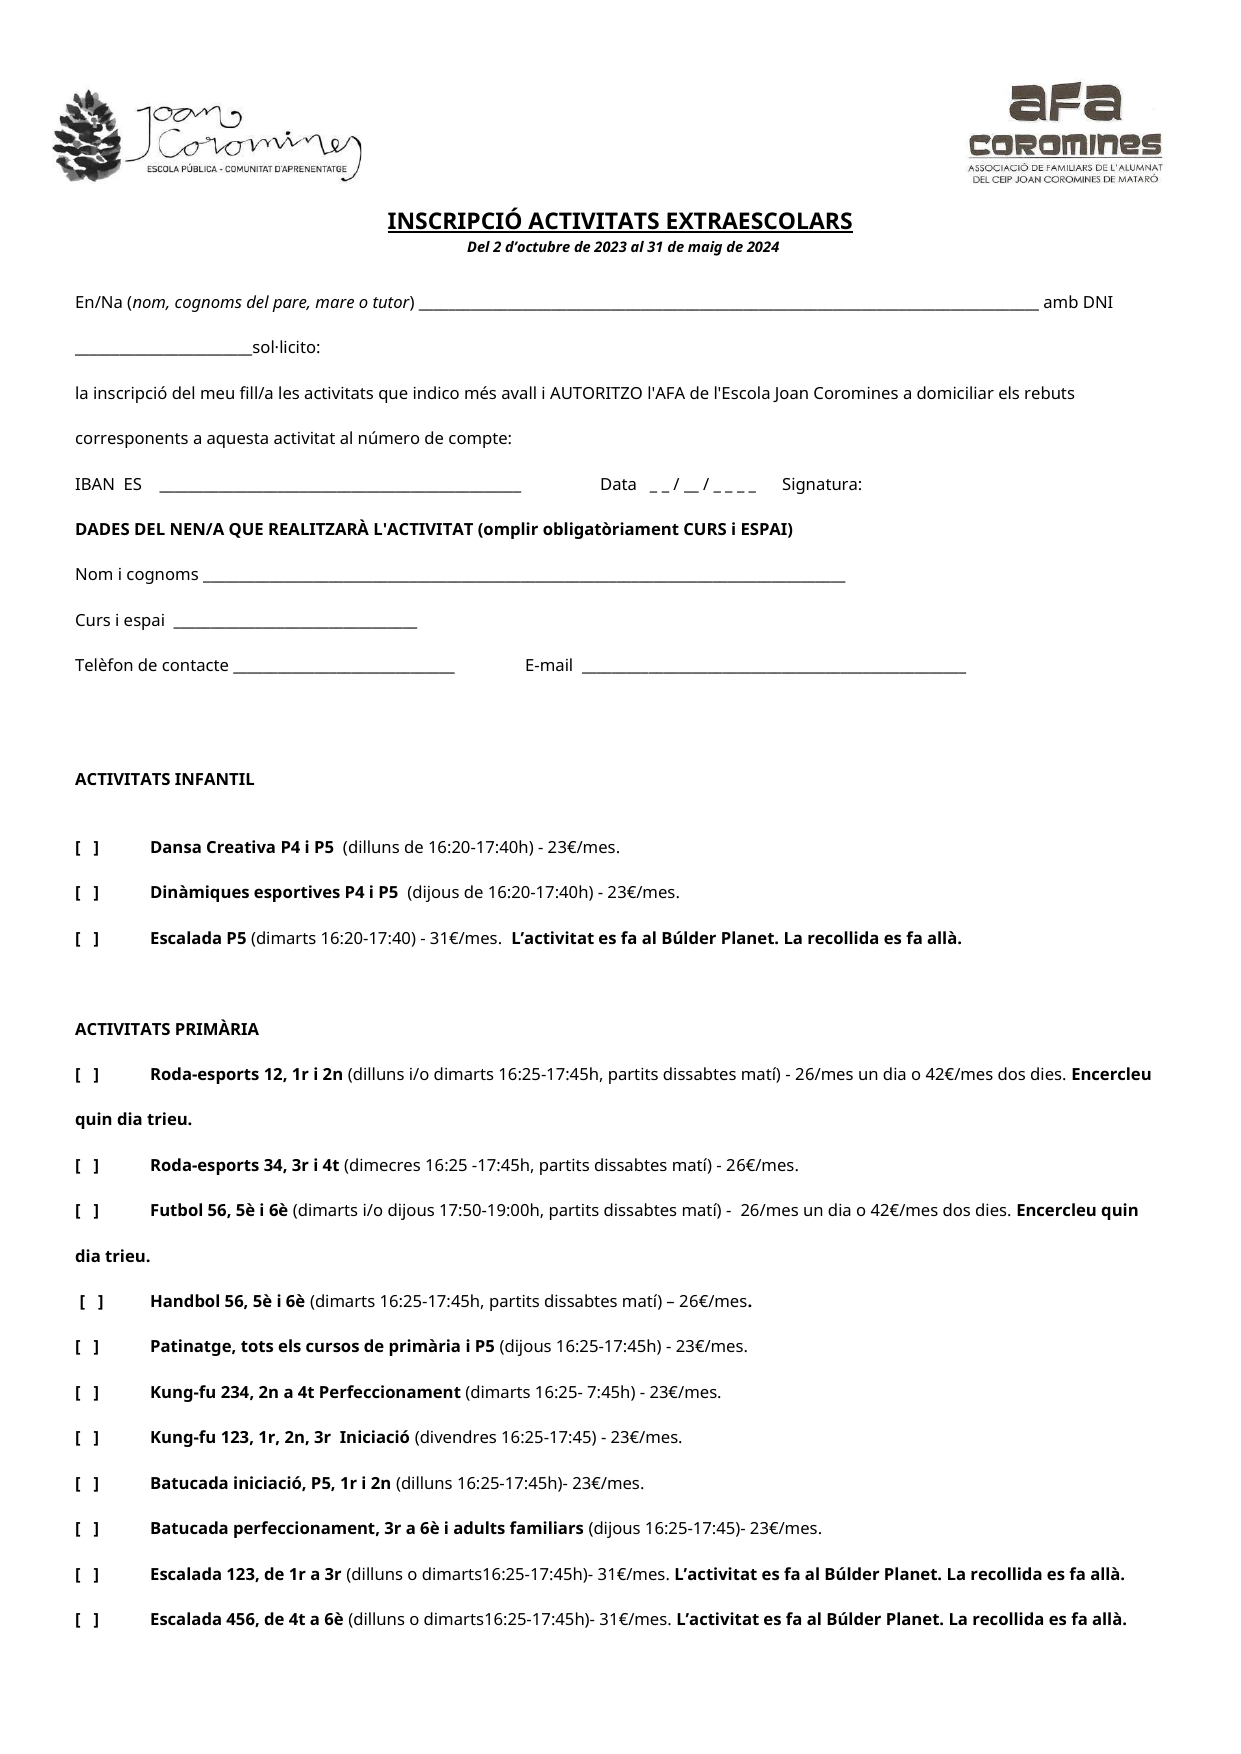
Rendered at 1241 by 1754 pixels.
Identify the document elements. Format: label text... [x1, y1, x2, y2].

picture [46, 85, 362, 188]
text [ ] Futbol 56, 5è i 6è (dimarts i/o dijous 17:50-19:00h, partits dissabtes matí) - 26/mes un dia o 42€/mes dos dies. Encercleu quin dia trieu. [75, 1199, 1165, 1267]
text [ ] Patinatge, tots els cursos de primària i P5 (dijous 16:25-17:45h) - 23€/mes. [75, 1335, 1165, 1358]
picture [948, 78, 1182, 188]
text la inscripció del meu fill/a les activitats que indico més avall i AUTORITZO l'AFA de l'Escola Joan Coromines a domiciliar els rebuts corresponents a aquesta activitat al número de compte: [75, 381, 1165, 449]
text IBAN ES _________________________________________________ Data _ _ / __ / _ _ _ _ Signatura: [75, 472, 1165, 495]
text [ ] Kung-fu 123, 1r, 2n, 3r Iniciació (divendres 16:25-17:45) - 23€/mes. [75, 1426, 1165, 1448]
text [ ] Batucada perfeccionament, 3r a 6è i adults familiars (dijous 16:25-17:45)- 23€/mes. [75, 1517, 1165, 1539]
text DADES DEL NEN/A QUE REALITZARÀ L'ACTIVITAT (omplir obligatòriament CURS i ESPAI) [75, 517, 1165, 540]
text [ ] Roda-esports 34, 3r i 4t (dimecres 16:25 -17:45h, partits dissabtes matí) - 26€/mes. [75, 1153, 1165, 1176]
text En/Na (nom, cognoms del pare, mare o tutor) ____________________________________________________________________________________ amb DNI ________________________sol·licito: [75, 290, 1165, 358]
text [ ] Roda-esports 12, 1r i 2n (dilluns i/o dimarts 16:25-17:45h, partits dissabtes matí) - 26/mes un dia o 42€/mes dos dies. Encercleu quin dia trieu. [75, 1062, 1165, 1131]
text Curs i espai _________________________________ [75, 608, 1165, 631]
text [ ] Handbol 56, 5è i 6è (dimarts 16:25-17:45h, partits dissabtes matí) – 26€/mes. [75, 1289, 1165, 1312]
text [ ] Escalada P5 (dimarts 16:20-17:40) - 31€/mes. L’activitat es fa al Búlder Planet. La recollida es fa allà. [75, 926, 1165, 949]
text ACTIVITATS INFANTIL [75, 767, 1165, 790]
text Telèfon de contacte ______________________________ E-mail ____________________________________________________ [75, 654, 1165, 676]
text [ ] Escalada 123, de 1r a 3r (dilluns o dimarts16:25-17:45h)- 31€/mes. L’activitat es fa al Búlder Planet. La recollida es fa allà. [75, 1562, 1165, 1585]
text [ ] Batucada iniciació, P5, 1r i 2n (dilluns 16:25-17:45h)- 23€/mes. [75, 1471, 1165, 1494]
text [ ] Kung-fu 234, 2n a 4t Perfeccionament (dimarts 16:25- 7:45h) - 23€/mes. [75, 1380, 1165, 1403]
text INSCRIPCIÓ ACTIVITATS EXTRAESCOLARS [75, 205, 1165, 236]
text [ ] Escalada 456, de 4t a 6è (dilluns o dimarts16:25-17:45h)- 31€/mes. L’activitat es fa al Búlder Planet. La recollida es fa allà. [75, 1607, 1165, 1630]
text [ ] Dinàmiques esportives P4 i P5 (dijous de 16:20-17:40h) - 23€/mes. [75, 881, 1165, 903]
text Nom i cognoms _______________________________________________________________________________________ [75, 563, 1165, 586]
text [ ] Dansa Creativa P4 i P5 (dilluns de 16:20-17:40h) - 23€/mes. [75, 835, 1165, 858]
text Del 2 d’octubre de 2023 al 31 de maig de 2024 [394, 236, 1165, 256]
text ACTIVITATS PRIMÀRIA [75, 1017, 1165, 1040]
